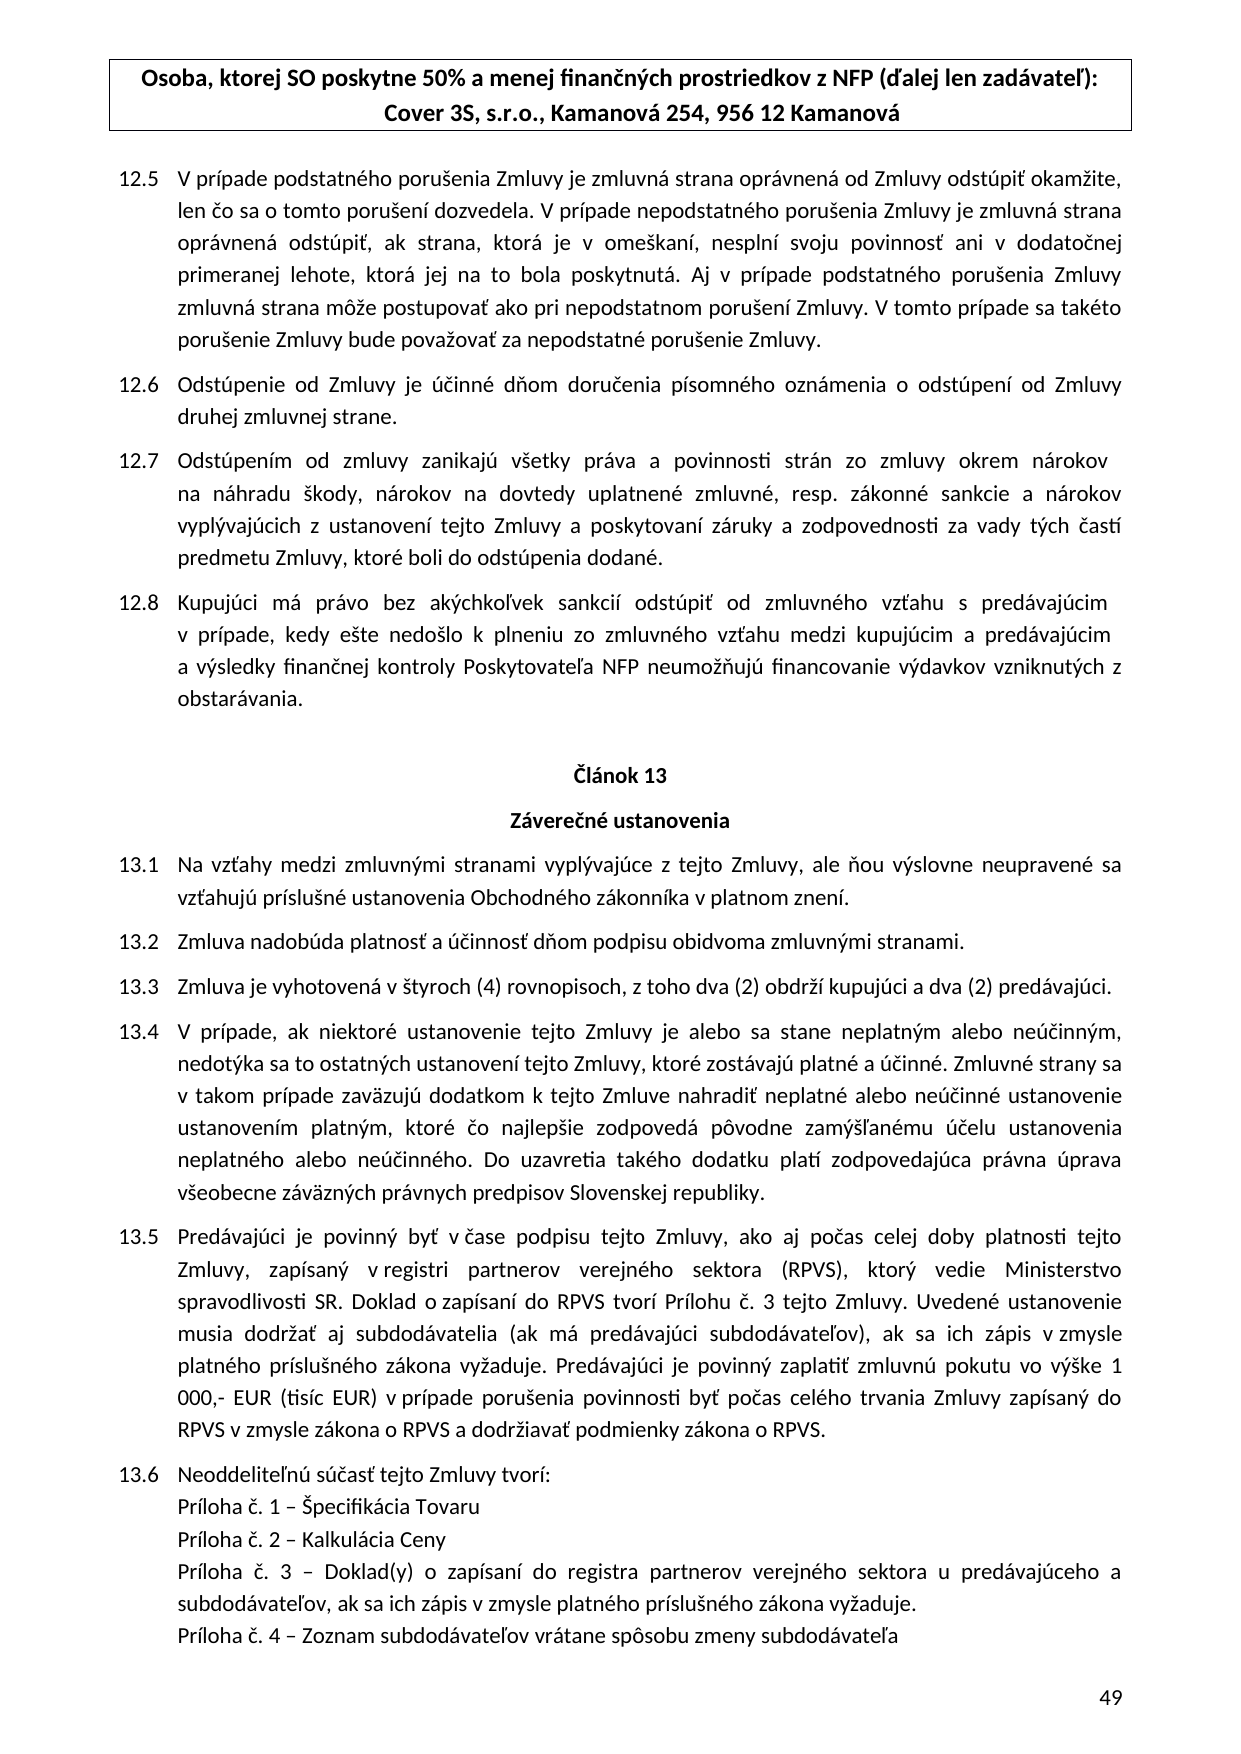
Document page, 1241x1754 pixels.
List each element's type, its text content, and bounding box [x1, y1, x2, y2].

text Príloha č. 1 – Špecifikácia Tovaru [177, 1492, 1122, 1521]
list Predávajúci je povinný byť v čase podpisu tejto Zmluvy, ako aj počas celej doby platnosti tejto Zmluvy, zapísaný v registri partnerov verejného sektora (RPVS), ktorý vedie Ministerstvo spravodlivosti SR. Doklad o zapísaní do RPVS tvorí Prílohu č. 3 tejto Zmluvy. Uvedené ustanovenie musia dodržať aj subdodávatelia (ak má predávajúci subdodávateľov), ak sa ich zápis v zmysle platného príslušného zákona vyžaduje. Predávajúci je povinný zaplatiť zmluvnú pokutu vo výške 1 000,- EUR (tisíc EUR) v prípade porušenia povinnosti byť počas celého trvania Zmluvy zapísaný do RPVS v zmysle zákona o RPVS a dodržiavať podmienky zákona o RPVS. [118, 1222, 1122, 1444]
list Na vzťahy medzi zmluvnými stranami vyplývajúce z tejto Zmluvy, ale ňou výslovne neupravené sa vzťahujú príslušné ustanovenia Obchodného zákonníka v platnom znení. [118, 851, 1122, 911]
text Príloha č. 3 – Doklad(y) o zapísaní do registra partnerov verejného sektora u predávajúceho a subdodávateľov, ak sa ich zápis v zmysle platného príslušného zákona vyžaduje. [177, 1557, 1122, 1617]
text Článok 13 [118, 761, 1122, 789]
list V prípade, ak niektoré ustanovenie tejto Zmluvy je alebo sa stane neplatným alebo neúčinným, nedotýka sa to ostatných ustanovení tejto Zmluvy, ktoré zostávajú platné a účinné. Zmluvné strany sa v takom prípade zaväzujú dodatkom k tejto Zmluve nahradiť neplatné alebo neúčinné ustanovenie ustanovením platným, ktoré čo najlepšie zodpovedá pôvodne zamýšľanému účelu ustanovenia neplatného alebo neúčinného. Do uzavretia takého dodatku platí zodpovedajúca právna úprava všeobecne záväzných právnych predpisov Slovenskej republiky. [118, 1017, 1122, 1206]
list Kupujúci má právo bez akýchkoľvek sankcií odstúpiť od zmluvného vzťahu s predávajúcim v prípade, kedy ešte nedošlo k plneniu zo zmluvného vzťahu medzi kupujúcim a predávajúcim a výsledky finančnej kontroly Poskytovateľa NFP neumožňujú financovanie výdavkov vzniknutých z obstarávania. [118, 588, 1122, 712]
list Zmluva je vyhotovená v štyroch (4) rovnopisoch, z toho dva (2) obdrží kupujúci a dva (2) predávajúci. [118, 972, 1122, 1000]
text Záverečné ustanovenia [118, 806, 1122, 834]
text Príloha č. 2 – Kalkulácia Ceny [177, 1525, 1122, 1553]
text Príloha č. 4 – Zoznam subdodávateľov vrátane spôsobu zmeny subdodávateľa [177, 1621, 1122, 1649]
list V prípade podstatného porušenia Zmluvy je zmluvná strana oprávnená od Zmluvy odstúpiť okamžite, len čo sa o tomto porušení dozvedela. V prípade nepodstatného porušenia Zmluvy je zmluvná strana oprávnená odstúpiť, ak strana, ktorá je v omeškaní, nesplní svoju povinnosť ani v dodatočnej primeranej lehote, ktorá jej na to bola poskytnutá. Aj v prípade podstatného porušenia Zmluvy zmluvná strana môže postupovať ako pri nepodstatnom porušení Zmluvy. V tomto prípade sa takéto porušenie Zmluvy bude považovať za nepodstatné porušenie Zmluvy. [118, 164, 1122, 353]
list Neoddeliteľnú súčasť tejto Zmluvy tvorí: [118, 1460, 1122, 1488]
list Odstúpením od zmluvy zanikajú všetky práva a povinnosti strán zo zmluvy okrem nárokov na náhradu škody, nárokov na dovtedy uplatnené zmluvné, resp. zákonné sankcie a nárokov vyplývajúcich z ustanovení tejto Zmluvy a poskytovaní záruky a zodpovednosti za vady tých častí predmetu Zmluvy, ktoré boli do odstúpenia dodané. [118, 447, 1122, 571]
list Zmluva nadobúda platnosť a účinnosť dňom podpisu obidvoma zmluvnými stranami. [118, 927, 1122, 956]
list Odstúpenie od Zmluvy je účinné dňom doručenia písomného oznámenia o odstúpení od Zmluvy druhej zmluvnej strane. [118, 370, 1122, 430]
